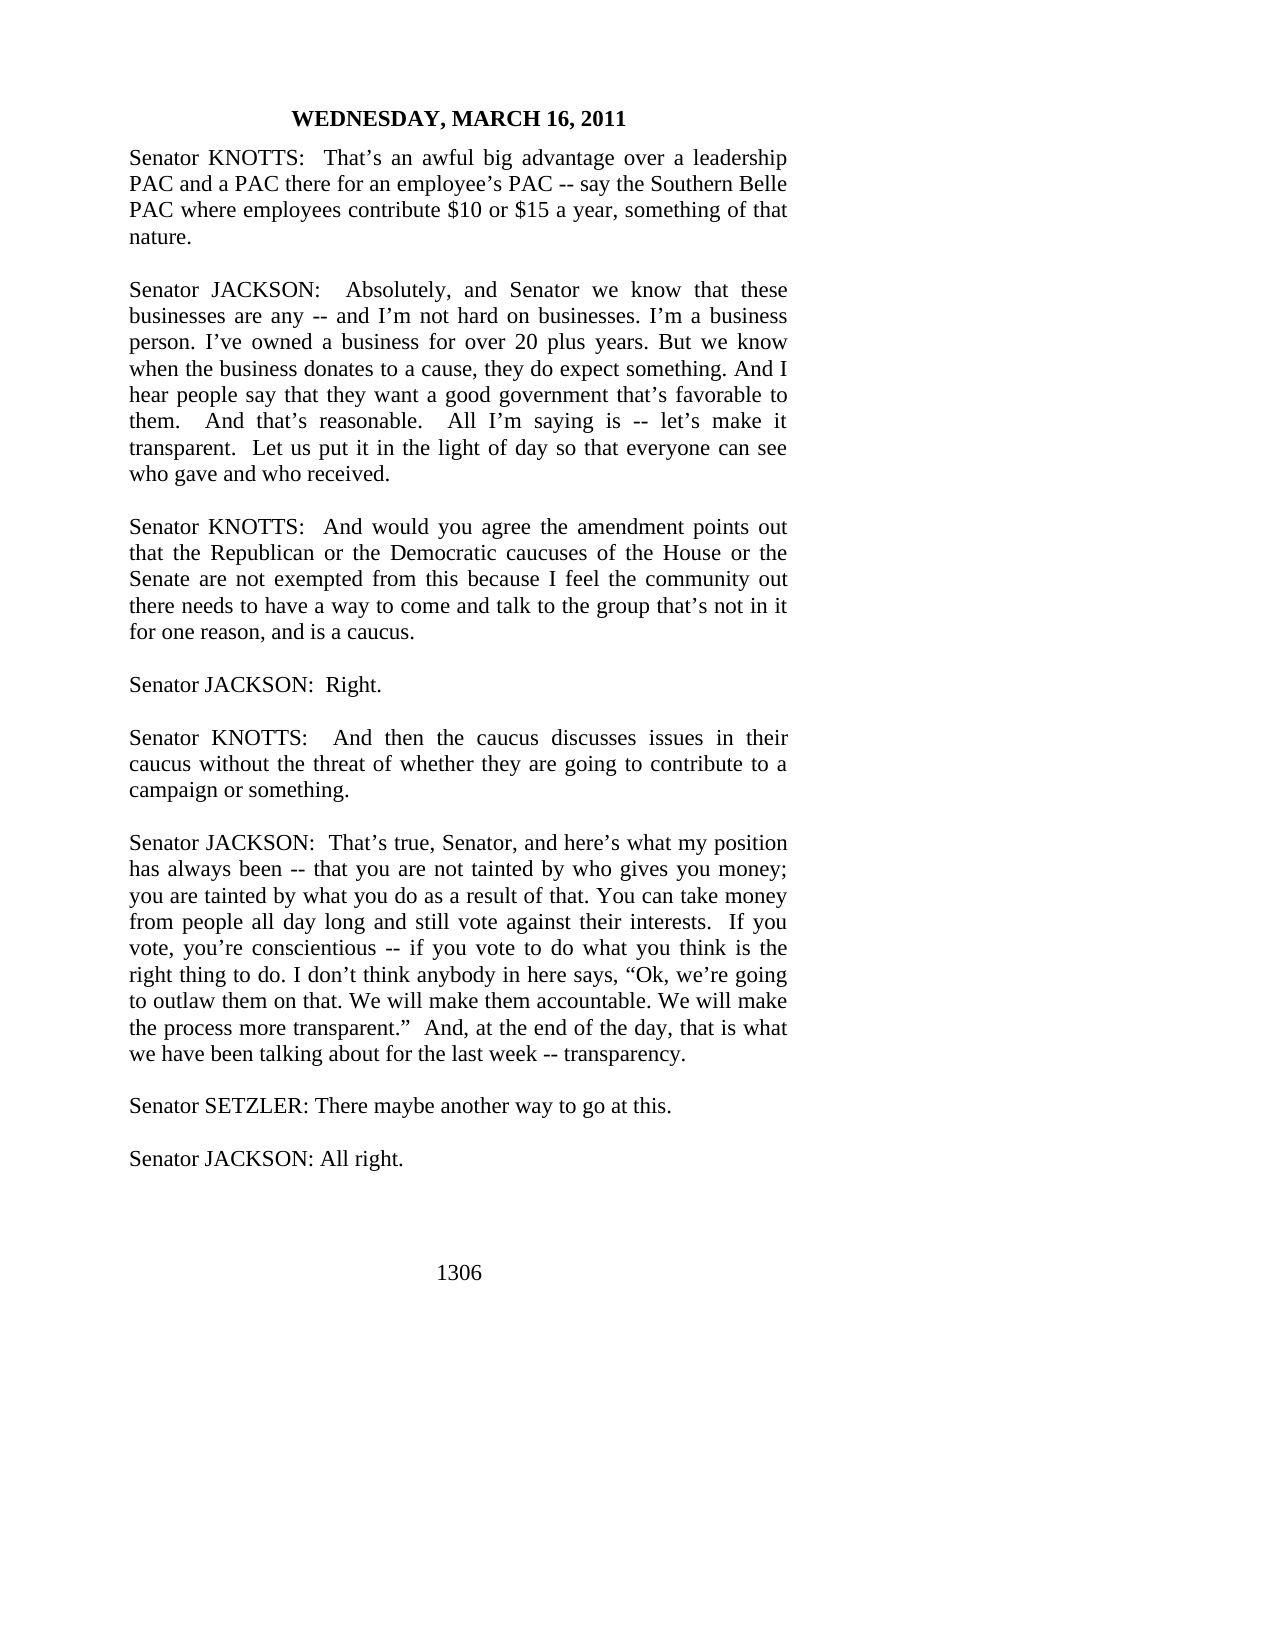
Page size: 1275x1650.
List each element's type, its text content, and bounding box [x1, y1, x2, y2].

text Senator KNOTTS: That’s an awful big advantage over a leadership PAC and a PAC there for an employee’s PAC -- say the Southern Belle PAC where employees contribute $10 or $15 a year, something of that nature. [129, 144, 789, 249]
text Senator KNOTTS: And would you agree the amendment points out that the Republican or the Democratic caucuses of the House or the Senate are not exempted from this because I feel the community out there needs to have a way to come and talk to the group that’s not in it for one reason, and is a caucus. [129, 513, 789, 644]
text Senator JACKSON: All right. [129, 1145, 789, 1172]
text Senator SETZLER: There maybe another way to go at this. [129, 1093, 789, 1119]
text Senator JACKSON: Absolutely, and Senator we know that these businesses are any -- and I’m not hard on businesses. I’m a business person. I’ve owned a business for over 20 plus years. But we know when the business donates to a cause, they do expect something. And I hear people say that they want a good government that’s favorable to them. And that’s reasonable. All I’m saying is -- let’s make it transparent. Let us put it in the light of day so that everyone can see who gave and who received. [129, 276, 789, 486]
text Senator JACKSON: Right. [129, 671, 789, 697]
text Senator JACKSON: That’s true, Senator, and here’s what my position has always been -- that you are not tainted by who gives you money; you are tainted by what you do as a result of that. You can take money from people all day long and still vote against their interests. If you vote, you’re conscientious -- if you vote to do what you think is the right thing to do. I don’t think anybody in here says, “Ok, we’re going to outlaw them on that. We will make them accountable. We will make the process more transparent.” And, at the end of the day, that is what we have been talking about for the last week -- transparency. [129, 829, 789, 1066]
text Senator KNOTTS: And then the caucus discusses issues in their caucus without the threat of whether they are going to contribute to a campaign or something. [129, 724, 789, 803]
